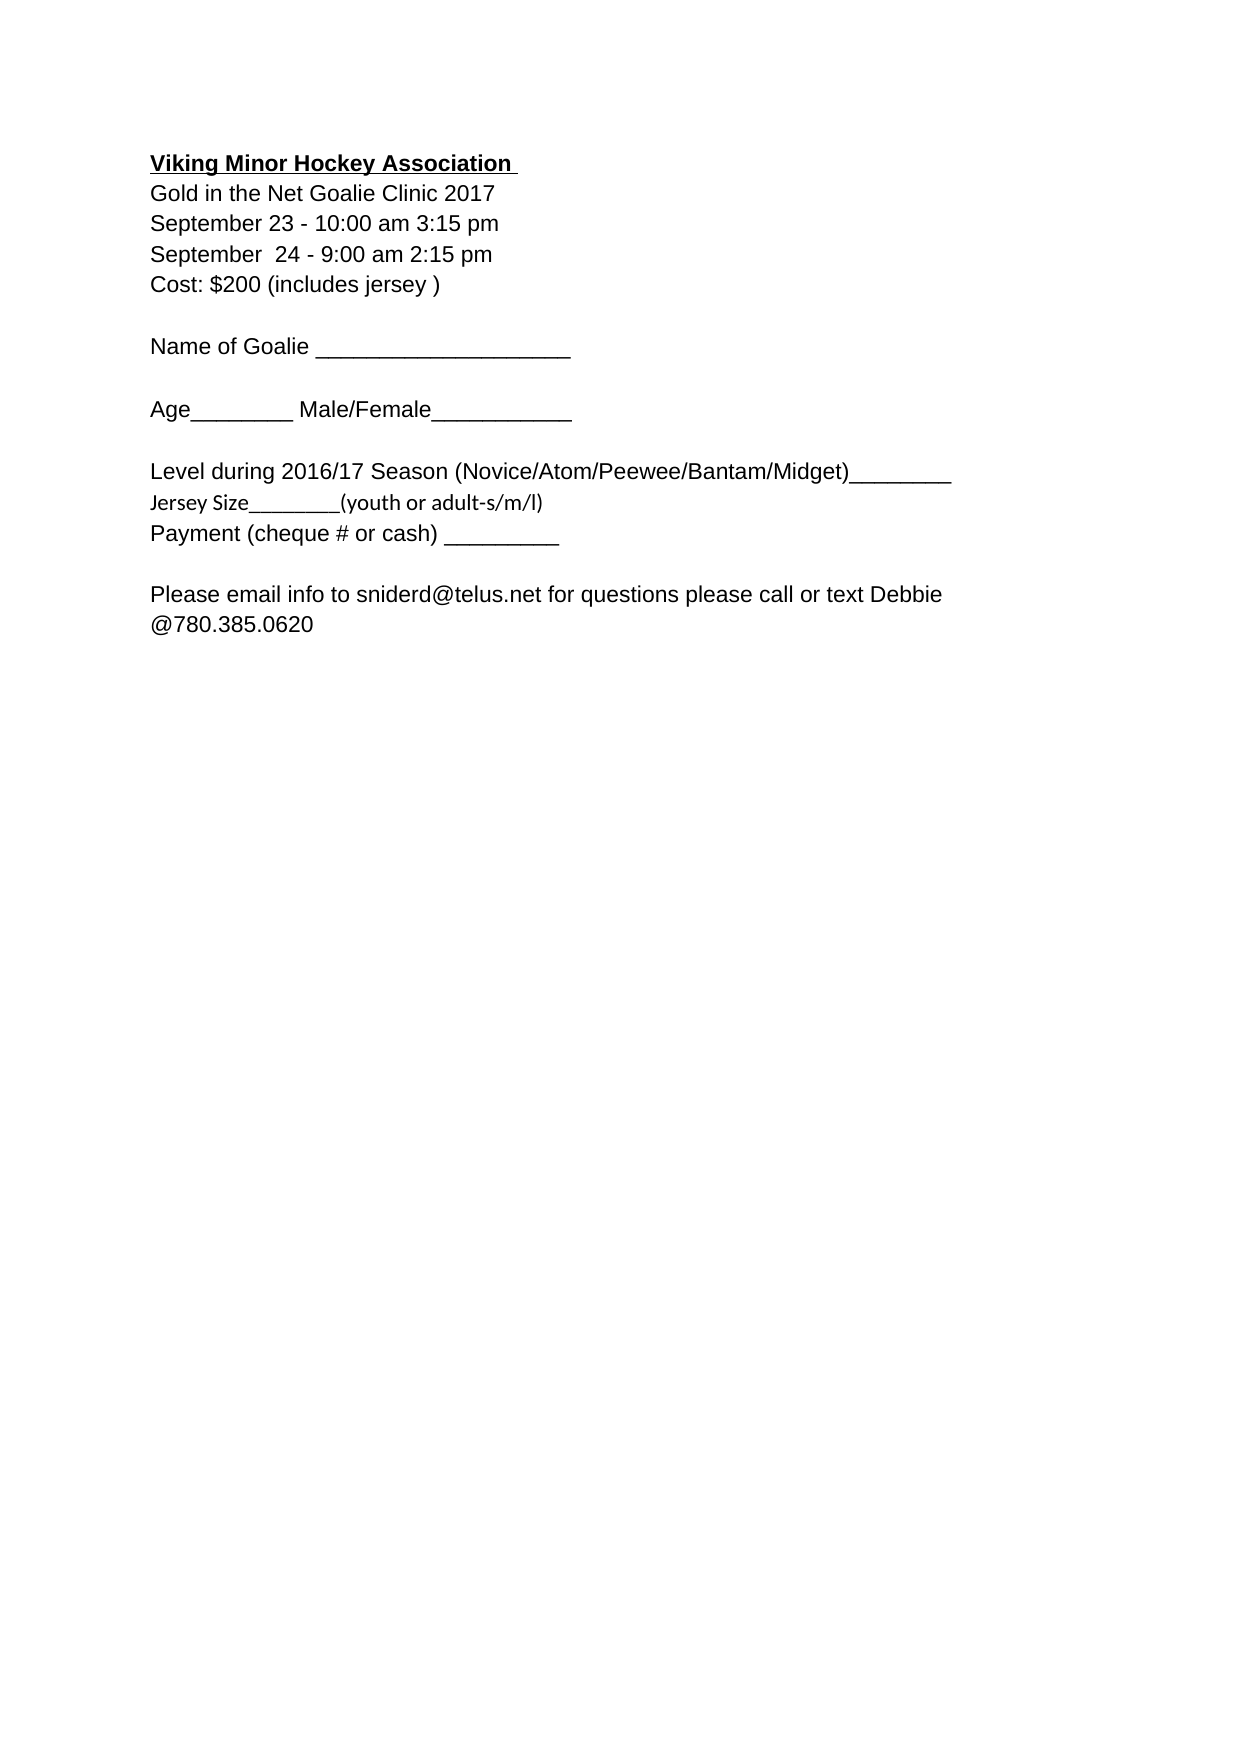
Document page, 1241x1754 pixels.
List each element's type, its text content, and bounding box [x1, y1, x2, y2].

text Age________ Male/Female___________ [150, 396, 1090, 422]
text Jersey Size________(youth or adult-s/m/l) [150, 488, 1090, 516]
text Level during 2016/17 Season (Novice/Atom/Peewee/Bantam/Midget)________ [150, 458, 1090, 484]
text Viking Minor Hockey Association [150, 150, 1090, 176]
text Cost: $200 (includes jersey ) [150, 271, 1090, 297]
text September 23 - 10:00 am 3:15 pm [150, 210, 1090, 237]
text Payment (cheque # or cash) _________ [150, 520, 1090, 547]
text Please email info to sniderd@telus.net for questions please call or text Debbie @780.385.0620 [150, 581, 1090, 637]
text September 24 - 9:00 am 2:15 pm [150, 241, 1090, 267]
text Name of Goalie ____________________ [150, 333, 1090, 359]
text Gold in the Net Goalie Clinic 2017 [150, 180, 1090, 207]
